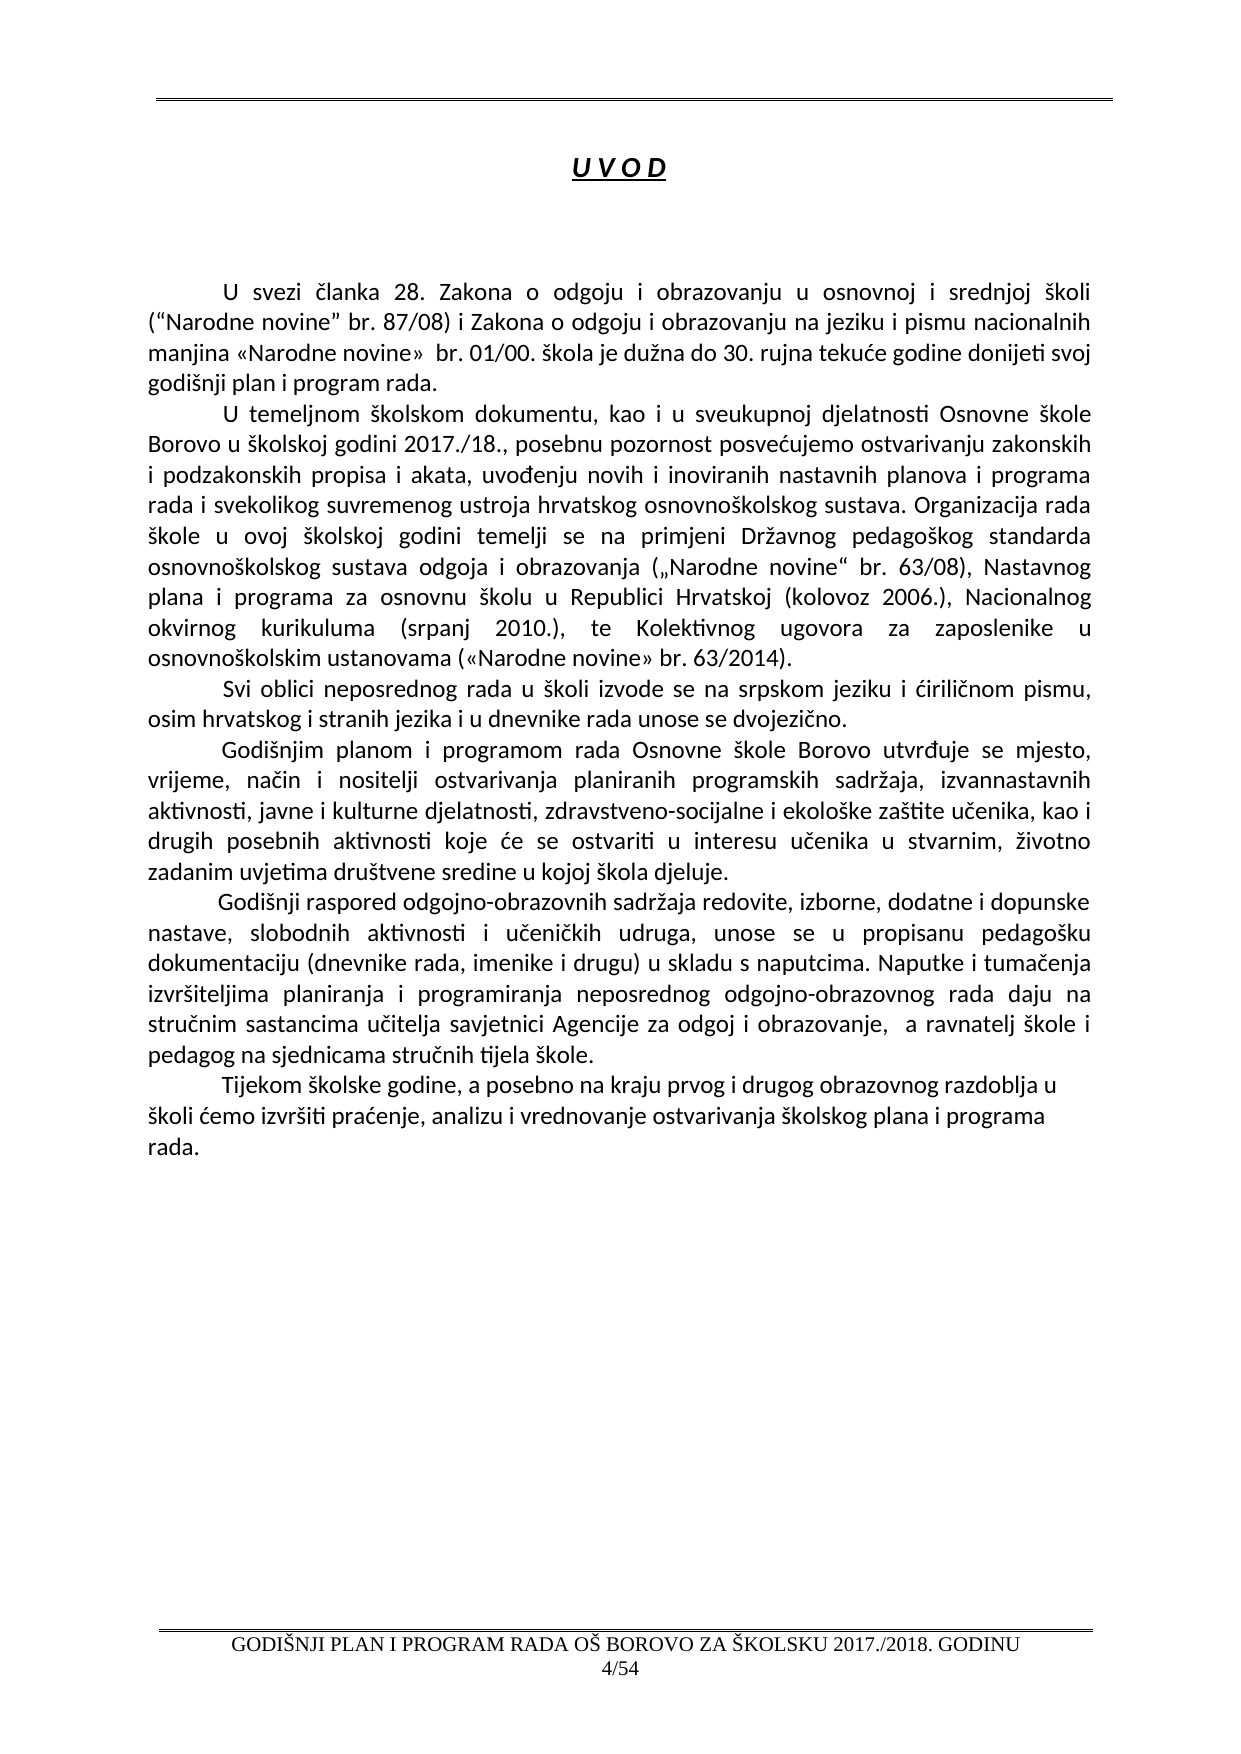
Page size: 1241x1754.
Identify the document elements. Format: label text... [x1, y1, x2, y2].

text Godišnjim planom i programom rada Osnovne škole Borovo utvrđuje se mjesto, vrijeme, način i nositelji ostvarivanja planiranih programskih sadržaja, izvannastavnih aktivnosti, javne i kulturne djelatnosti, zdravstveno-socijalne i ekološke zaštite učenika, kao i drugih posebnih aktivnosti koje će se ostvariti u interesu učenika u stvarnim, životno zadanim uvjetima društvene sredine u kojoj škola djeluje. [148, 734, 1093, 886]
text Svi oblici neposrednog rada u školi izvode se na srpskom jeziku i ćiriličnom pismu, osim hrvatskog i stranih jezika i u dnevnike rada unose se dvojezično. [148, 673, 1093, 734]
text Tijekom školske godine, a posebno na kraju prvog i drugog obrazovnog razdoblja u školi ćemo izvršiti praćenje, analizu i vrednovanje ostvarivanja školskog plana i programa rada. [148, 1069, 1093, 1161]
text U svezi članka 28. Zakona o odgoju i obrazovanju u osnovnoj i srednjoj školi (“Narodne novine” br. 87/08) i Zakona o odgoju i obrazovanju na jeziku i pismu nacionalnih manjina «Narodne novine» br. 01/00. škola je dužna do 30. rujna tekuće godine donijeti svoj godišnji plan i program rada. [148, 276, 1093, 398]
text U temeljnom školskom dokumentu, kao i u sveukupnoj djelatnosti Osnovne škole Borovo u školskoj godini 2017./18., posebnu pozornost posvećujemo ostvarivanju zakonskih i podzakonskih propisa i akata, uvođenju novih i inoviranih nastavnih planova i programa rada i svekolikog suvremenog ustroja hrvatskog osnovnoškolskog sustava. Organizacija rada škole u ovoj školskoj godini temelji se na primjeni Državnog pedagoškog standarda osnovnoškolskog sustava odgoja i obrazovanja („Narodne novine“ br. 63/08), Nastavnog plana i programa za osnovnu školu u Republici Hrvatskoj (kolovoz 2006.), Nacionalnog okvirnog kurikuluma (srpanj 2010.), te Kolektivnog ugovora za zaposlenike u osnovnoškolskim ustanovama («Narodne novine» br. 63/2014). [148, 398, 1093, 673]
subtitle U V O D [148, 149, 1093, 184]
text Godišnji raspored odgojno-obrazovnih sadržaja redovite, izborne, dodatne i dopunske nastave, slobodnih aktivnosti i učeničkih udruga, unose se u propisanu pedagošku dokumentaciju (dnevnike rada, imenike i drugu) u skladu s naputcima. Naputke i tumačenja izvršiteljima planiranja i programiranja neposrednog odgojno-obrazovnog rada daju na stručnim sastancima učitelja savjetnici Agencije za odgoj i obrazovanje, a ravnatelj škole i pedagog na sjednicama stručnih tijela škole. [148, 886, 1093, 1069]
